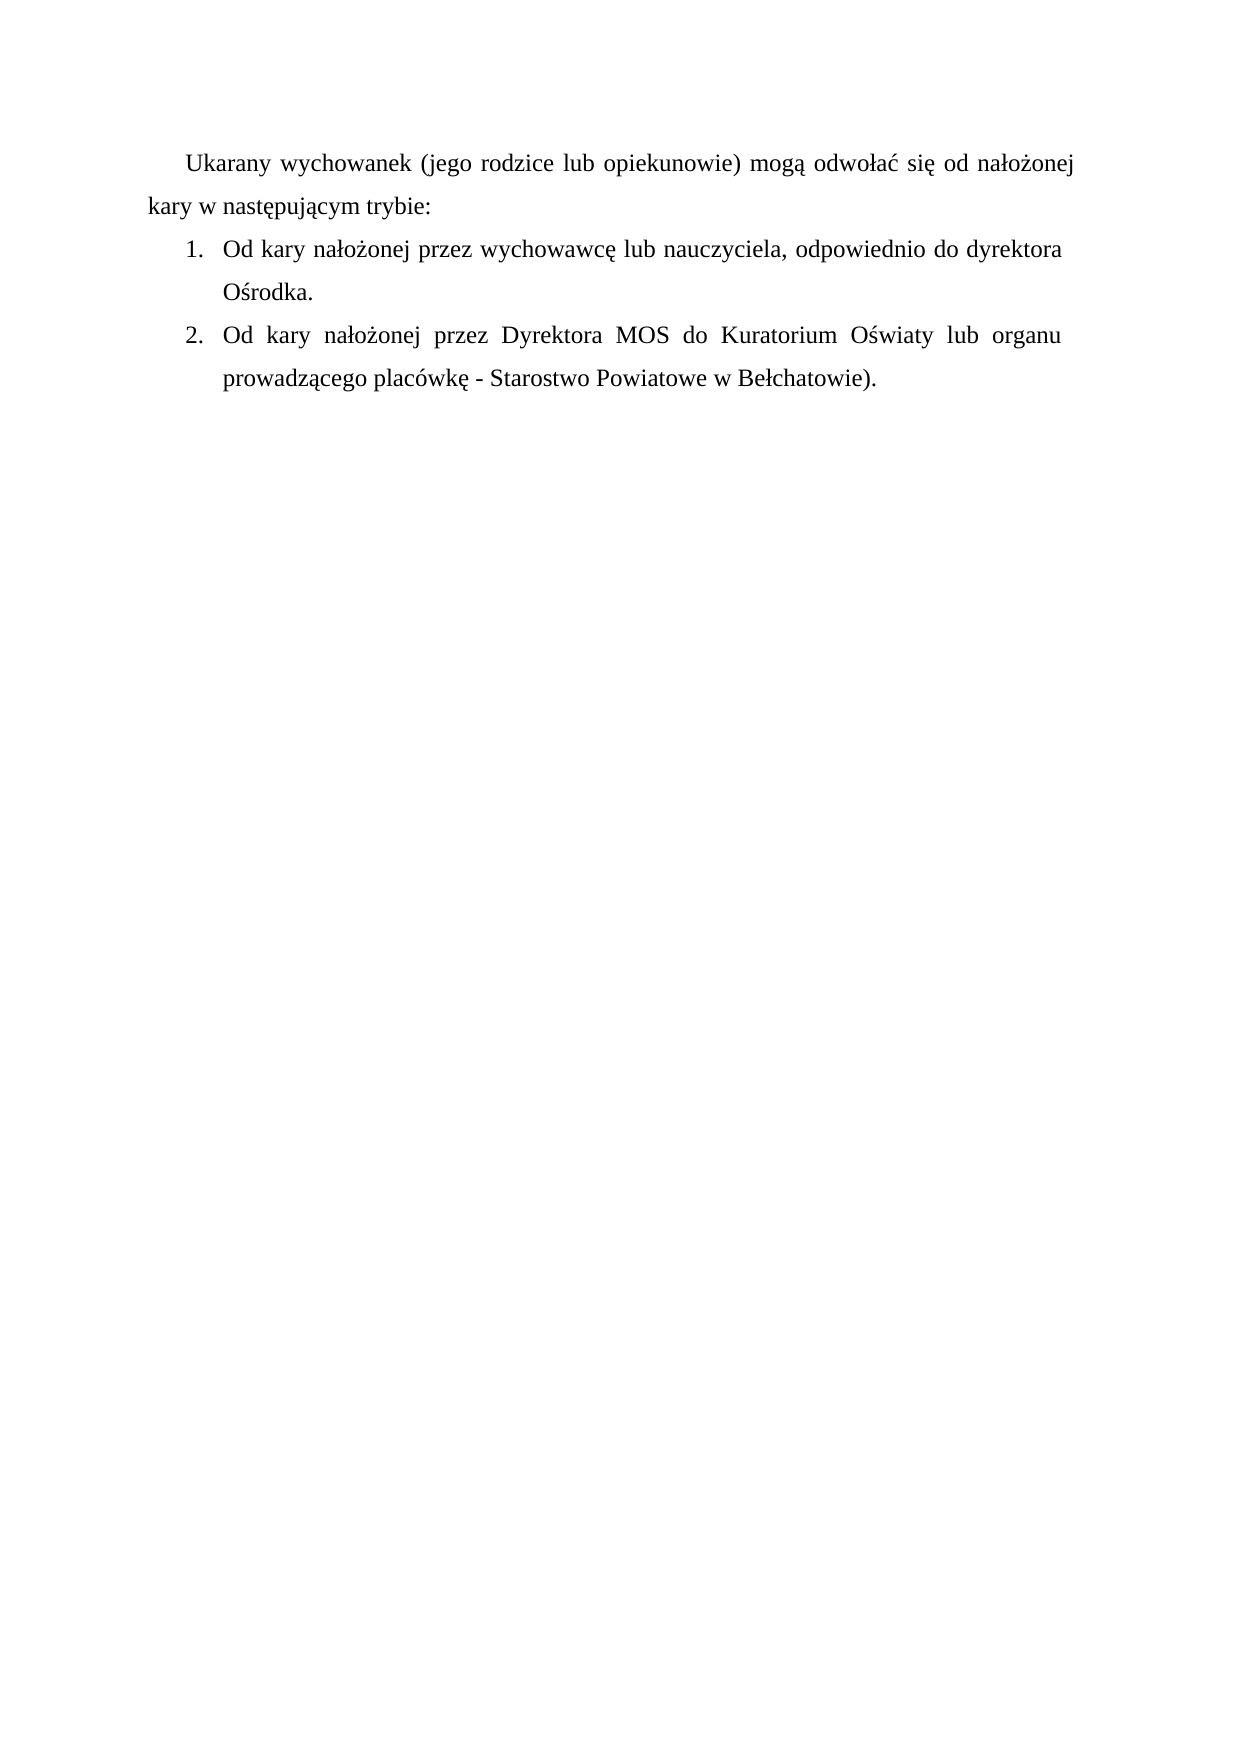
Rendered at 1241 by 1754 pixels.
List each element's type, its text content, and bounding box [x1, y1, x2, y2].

list Od kary nałożonej przez wychowawcę lub nauczyciela, odpowiednio do dyrektora Ośrodka. [185, 234, 1063, 306]
text Ukarany wychowanek (jego rodzice lub opiekunowie) mogą odwołać się od nałożonej kary w następującym trybie: [148, 148, 1075, 219]
list Od kary nałożonej przez Dyrektora MOS do Kuratorium Oświaty lub organu prowadzącego placówkę - Starostwo Powiatowe w Bełchatowie). [185, 320, 1063, 392]
